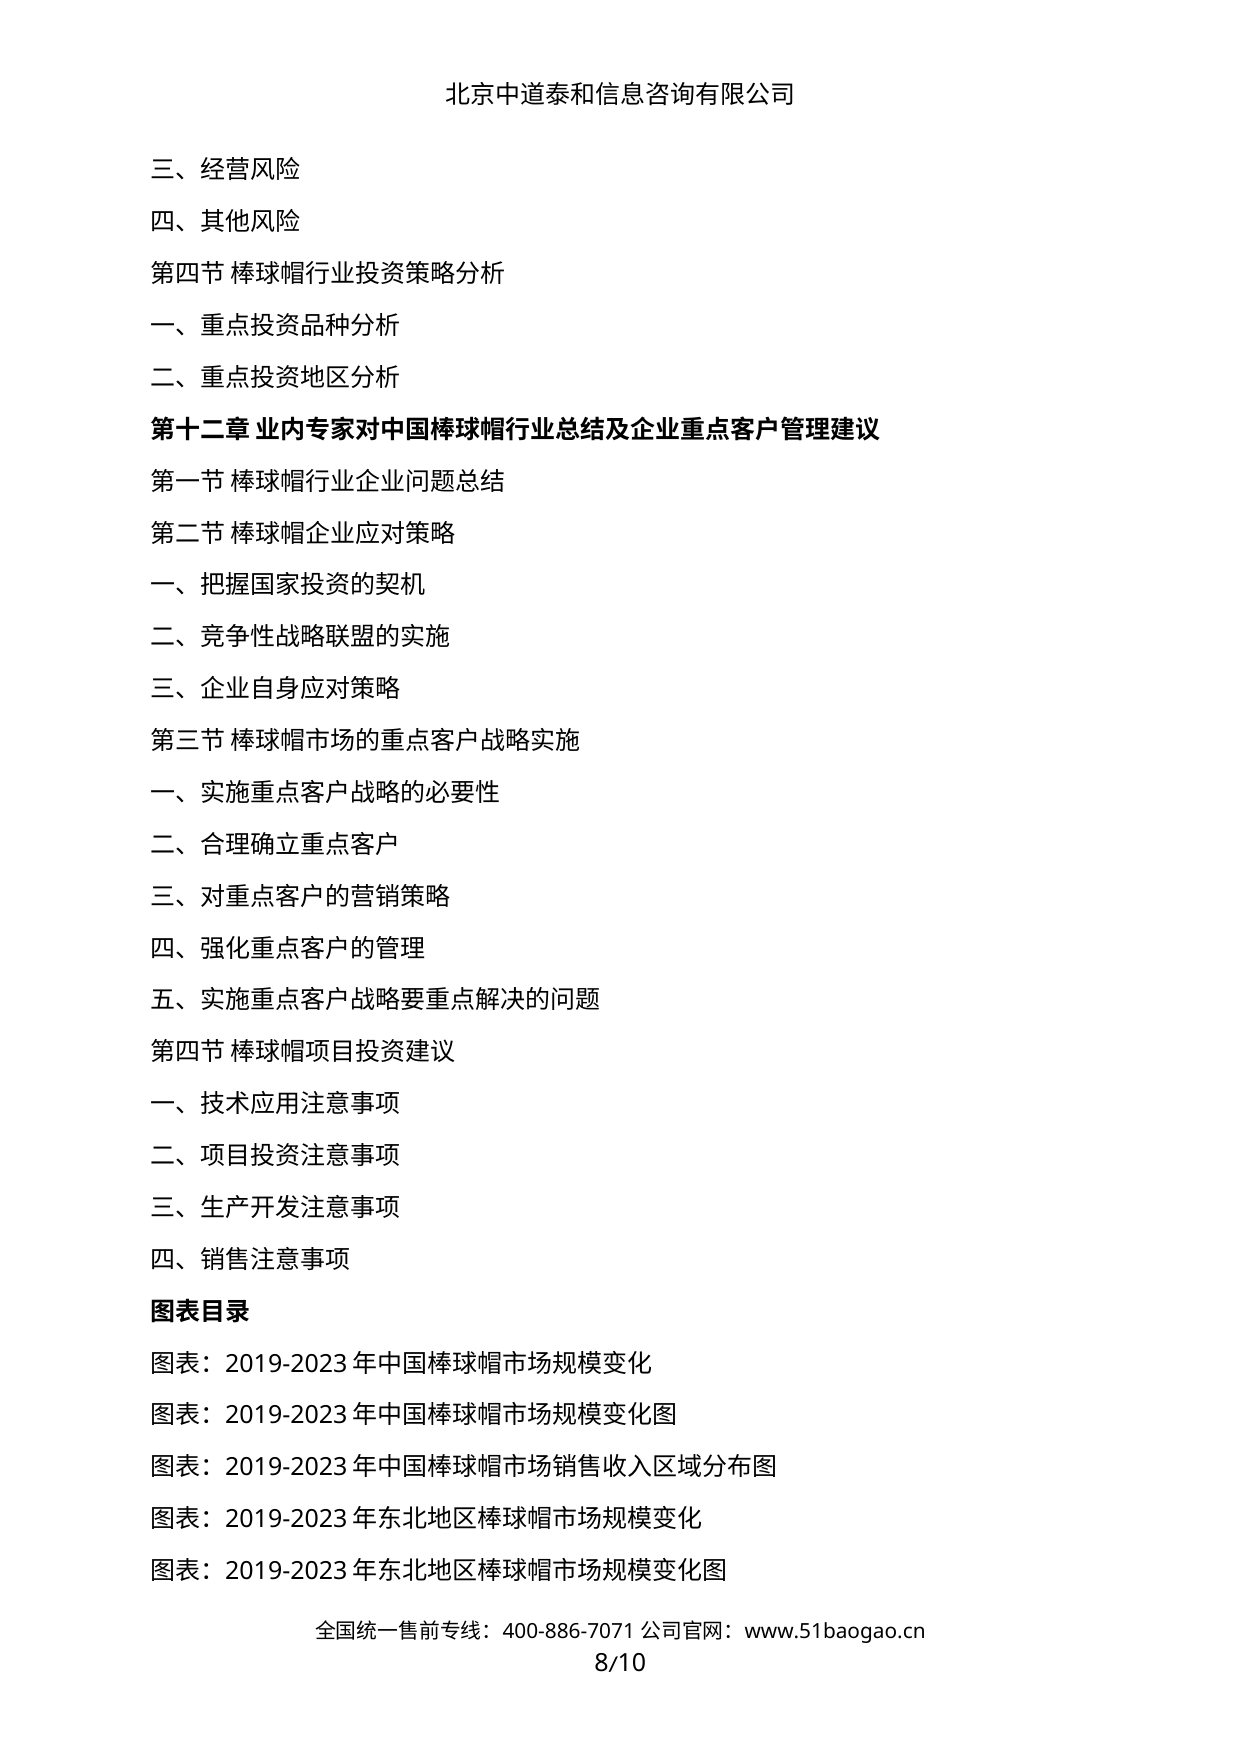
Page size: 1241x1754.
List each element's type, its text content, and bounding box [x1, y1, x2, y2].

text 四、其他风险 [150, 202, 1090, 238]
text 一、技术应用注意事项 [150, 1084, 1090, 1120]
text 二、重点投资地区分析 [150, 357, 1090, 394]
text 第四节 棒球帽项目投资建议 [150, 1032, 1090, 1068]
text 四、销售注意事项 [150, 1239, 1090, 1276]
text 一、重点投资品种分析 [150, 306, 1090, 342]
text 第三节 棒球帽市场的重点客户战略实施 [150, 721, 1090, 757]
text 三、生产开发注意事项 [150, 1187, 1090, 1224]
text 图表：2019-2023年中国棒球帽市场规模变化 [150, 1343, 1090, 1379]
text 图表：2019-2023年中国棒球帽市场销售收入区域分布图 [150, 1447, 1090, 1483]
text 二、项目投资注意事项 [150, 1136, 1090, 1172]
text 第十二章 业内专家对中国棒球帽行业总结及企业重点客户管理建议 [150, 409, 1090, 446]
text 四、强化重点客户的管理 [150, 928, 1090, 964]
text 图表：2019-2023年中国棒球帽市场规模变化图 [150, 1395, 1090, 1431]
text 一、实施重点客户战略的必要性 [150, 772, 1090, 809]
text 二、竞争性战略联盟的实施 [150, 617, 1090, 653]
text 图表：2019-2023年东北地区棒球帽市场规模变化 [150, 1499, 1090, 1535]
text 五、实施重点客户战略要重点解决的问题 [150, 980, 1090, 1016]
text 三、对重点客户的营销策略 [150, 876, 1090, 912]
text 图表：2019-2023年东北地区棒球帽市场规模变化图 [150, 1551, 1090, 1587]
text 第四节 棒球帽行业投资策略分析 [150, 254, 1090, 290]
text 第二节 棒球帽企业应对策略 [150, 513, 1090, 549]
text 一、把握国家投资的契机 [150, 565, 1090, 601]
text 二、合理确立重点客户 [150, 824, 1090, 861]
text 图表目录 [150, 1291, 1090, 1327]
text 三、经营风险 [150, 150, 1090, 186]
text 第一节 棒球帽行业企业问题总结 [150, 461, 1090, 497]
text 三、企业自身应对策略 [150, 669, 1090, 705]
